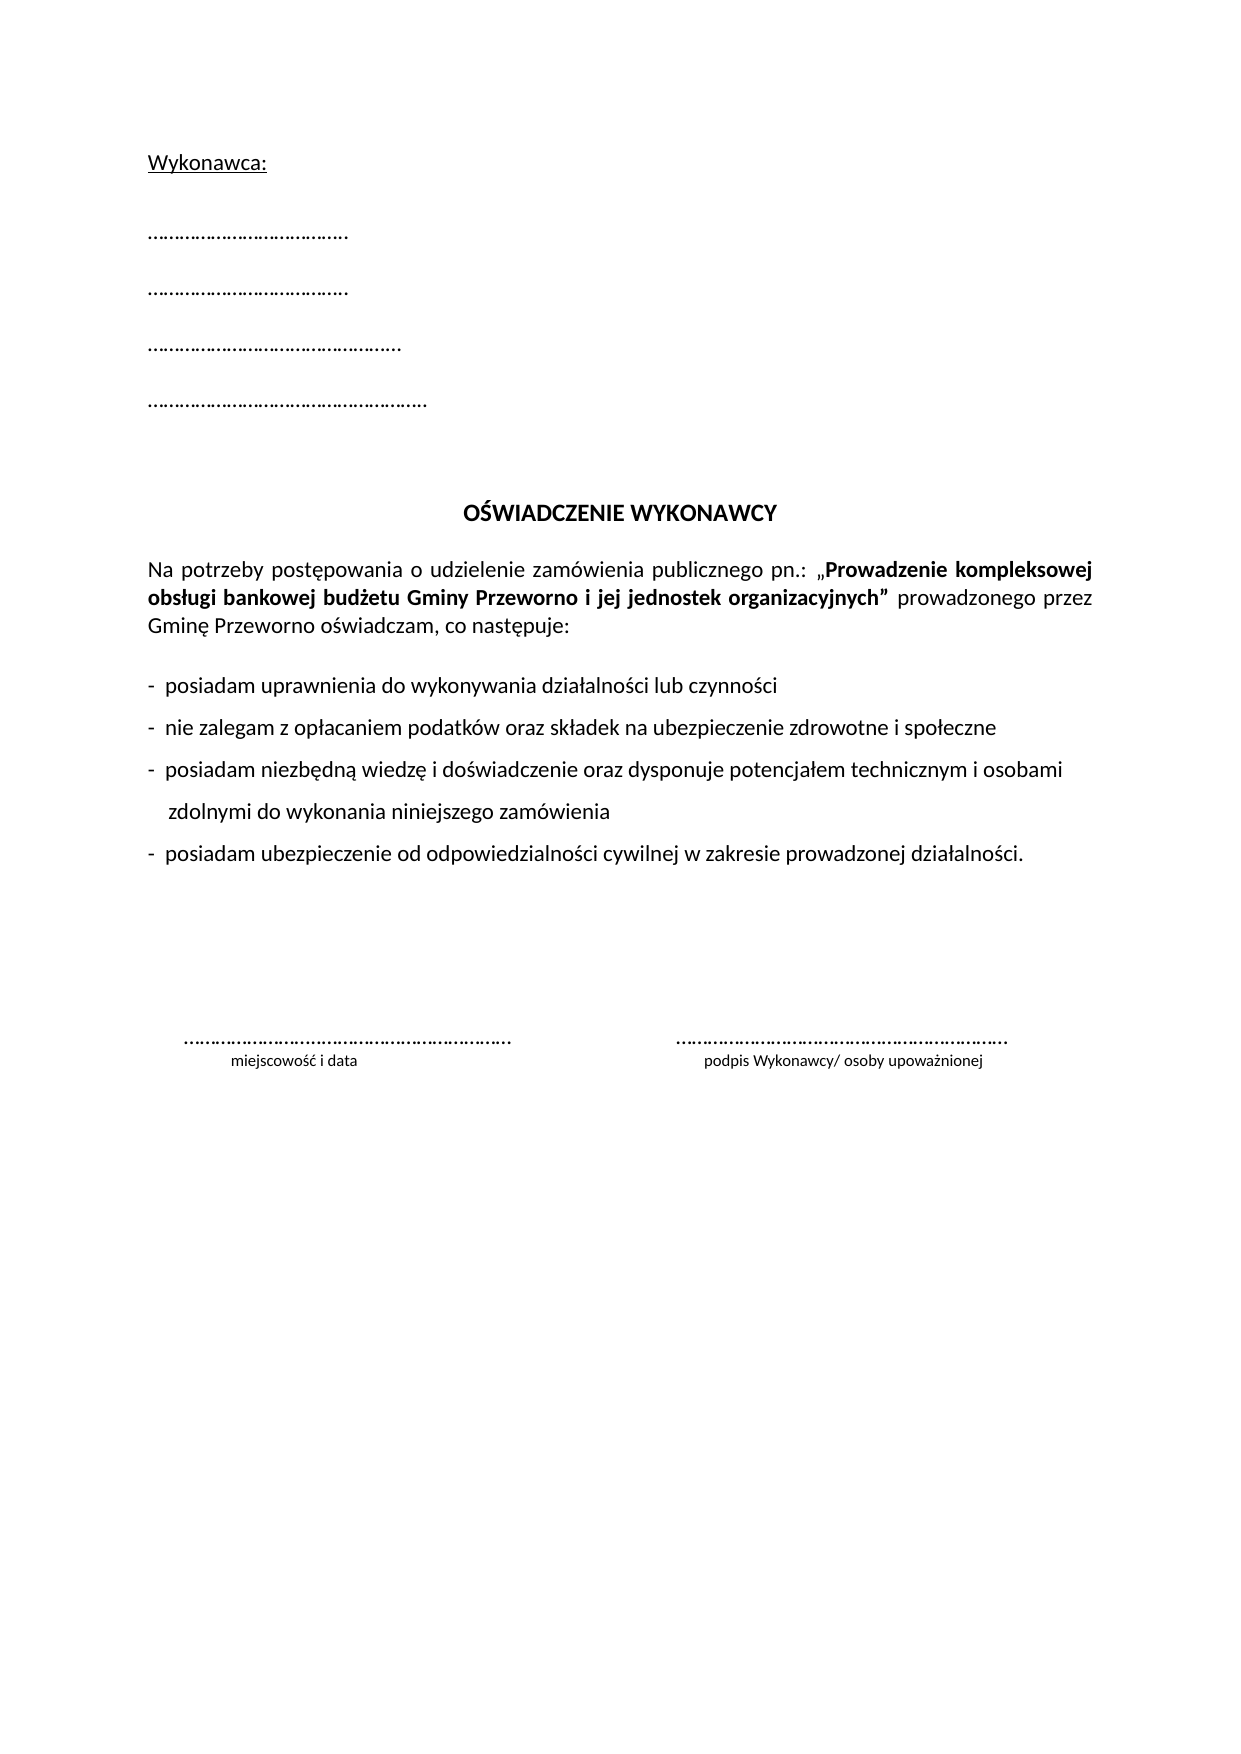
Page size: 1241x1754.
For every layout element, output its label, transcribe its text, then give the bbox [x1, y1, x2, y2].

text Na potrzeby postępowania o udzielenie zamówienia publicznego pn.: „Prowadzenie kompleksowej obsługi bankowej budżetu Gminy Przeworno i jej jednostek organizacyjnych” prowadzonego przez Gminę Przeworno oświadczam, co następuje: [148, 555, 1093, 639]
text ……………………..……………………………… ……………………………………………………… [148, 1022, 1093, 1050]
text - posiadam uprawnienia do wykonywania działalności lub czynności - nie zalegam z opłacaniem podatków oraz składek na ubezpieczenie zdrowotne i społeczne [148, 672, 1093, 742]
text miejscowość i data podpis Wykonawcy/ osoby upoważnionej [148, 1050, 1093, 1071]
text ………………………………..………………………………..………………………………………...…………………………………………….. [148, 217, 472, 413]
text - posiadam niezbędną wiedzę i doświadczenie oraz dysponuje potencjałem technicznym i osobami zdolnymi do wykonania niniejszego zamówienia [148, 756, 1093, 826]
text OŚWIADCZENIE WYKONAWCY [148, 497, 1093, 528]
text - posiadam ubezpieczenie od odpowiedzialności cywilnej w zakresie prowadzonej działalności. [148, 839, 1093, 867]
text Wykonawca: [148, 148, 1093, 204]
